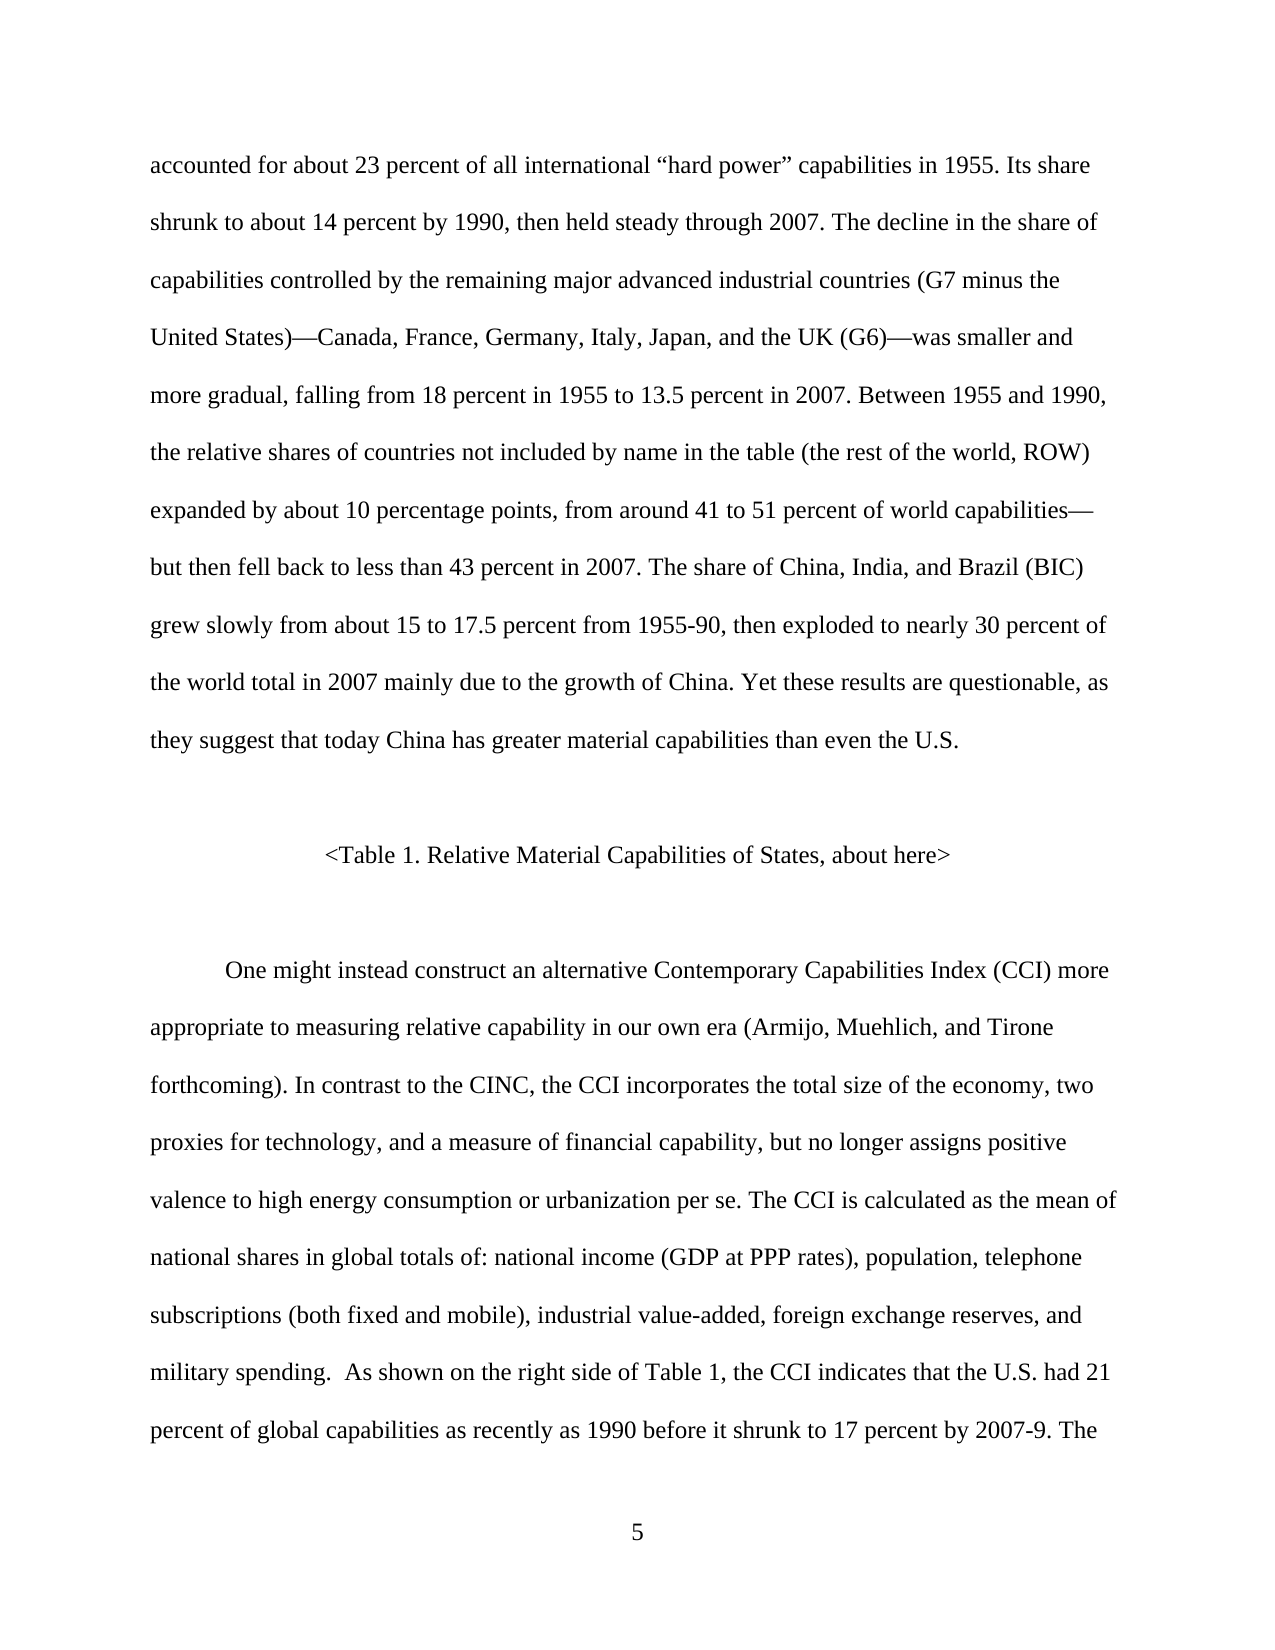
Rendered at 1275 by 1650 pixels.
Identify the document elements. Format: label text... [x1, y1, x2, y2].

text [150, 150, 1125, 754]
text <Table 1. Relative Material Capabilities of States, about here> [150, 840, 1125, 869]
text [150, 955, 1125, 1444]
